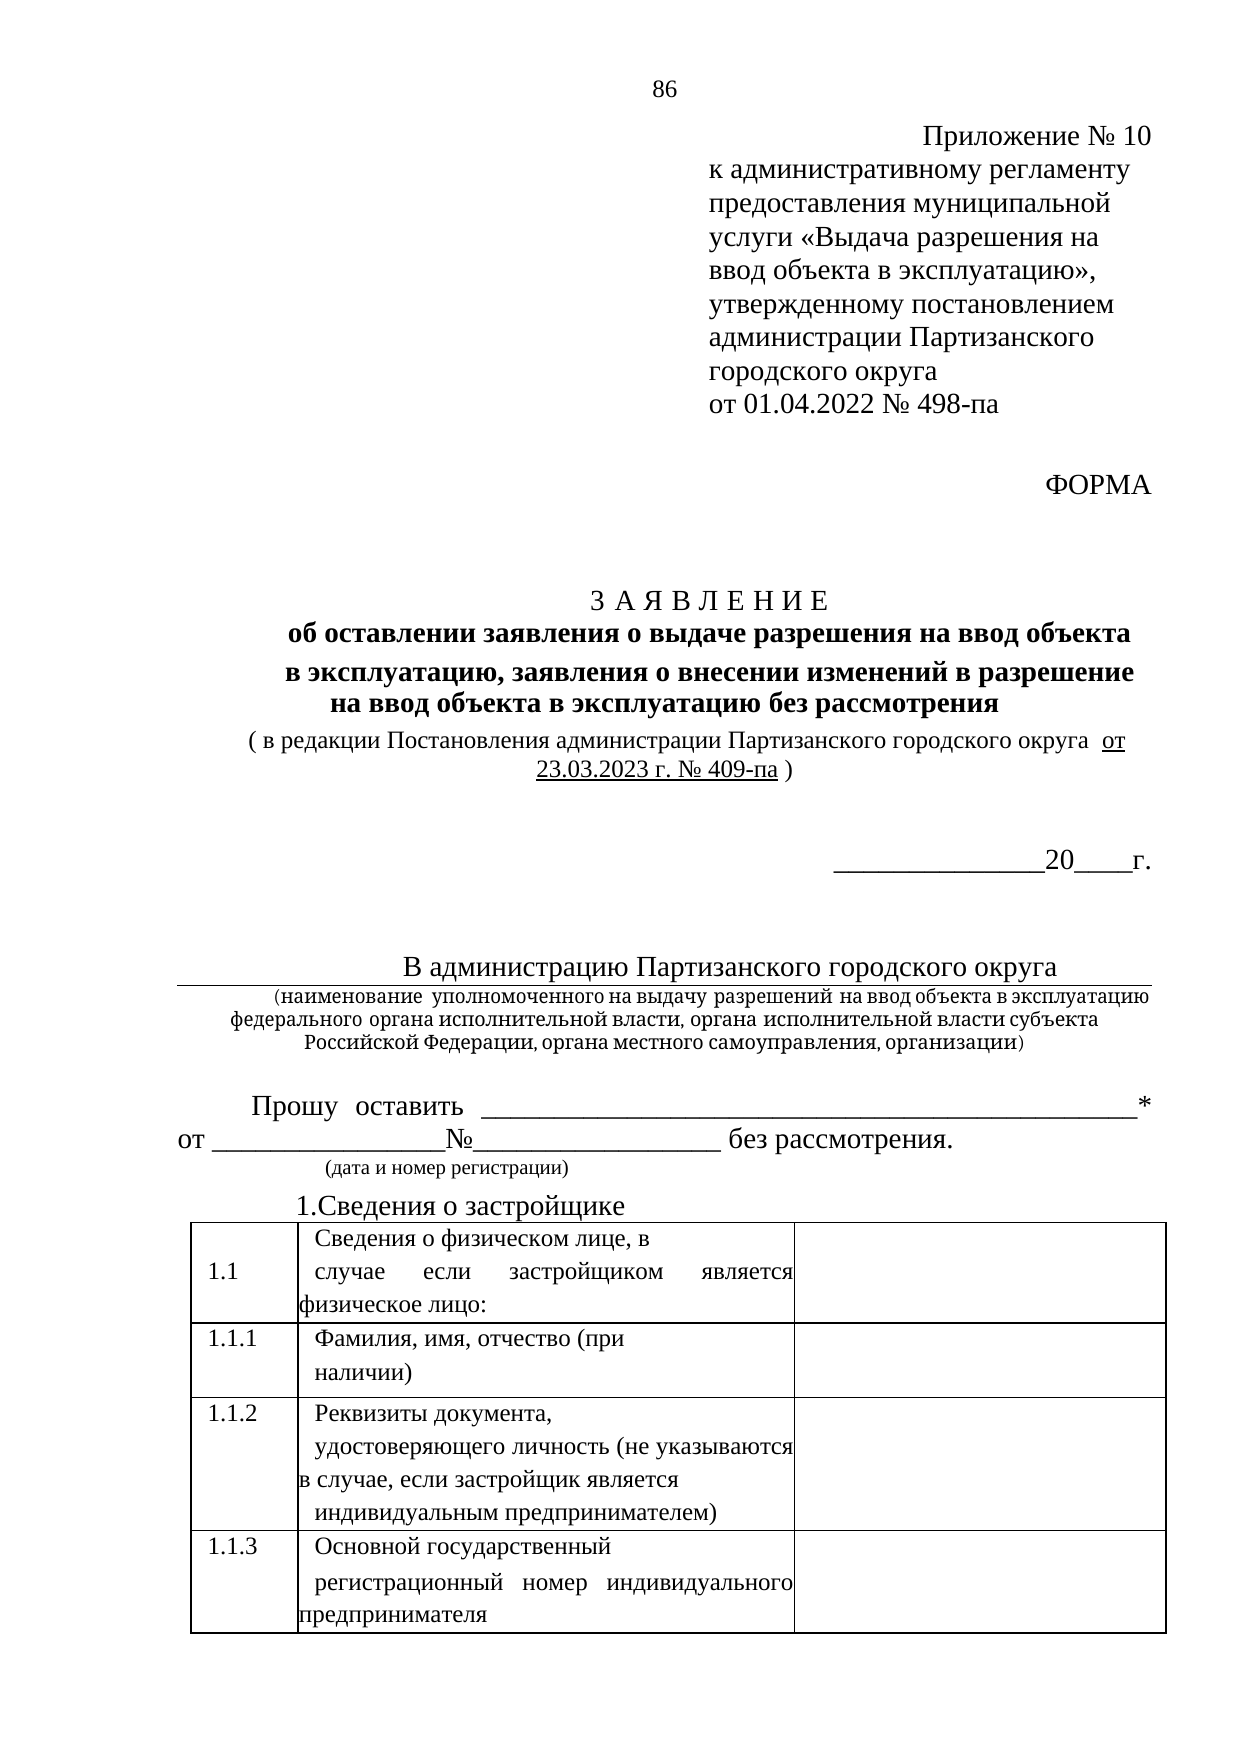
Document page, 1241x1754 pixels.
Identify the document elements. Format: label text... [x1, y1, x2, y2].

table_cell [795, 1324, 1165, 1397]
text 3 А Я В Л Е Н И Е [177, 583, 1152, 617]
text ФОРМА [177, 467, 1152, 501]
list 1.Сведения о застройщике [177, 1188, 1152, 1222]
text к административному регламенту [709, 152, 1152, 185]
subtitle в эксплуатацию, заявления о внесении изменений в разрешение на ввод объекта в эксплуатацию без рассмотрения [177, 656, 1152, 719]
table_cell 1.1.1 [192, 1324, 297, 1397]
text ______________20____г. [177, 842, 1152, 876]
text Прошу оставить _____________________________________________* от ________________№_________________ без рассмотрения. [177, 1088, 1152, 1155]
text (наименование уполномоченного на выдачу разрешений на ввод объекта в эксплуатацию федерального органа исполнительной власти, органа исполнительной власти субъекта Российской Федерации, органа местного самоуправления, организации) [177, 986, 1152, 1054]
table_cell 1.1.2 [192, 1398, 297, 1530]
subtitle об оставлении заявления о выдаче разрешения на ввод объекта [177, 617, 1152, 649]
text В администрацию Партизанского городского округа [177, 949, 1152, 985]
table_cell 1.1.3 [192, 1531, 297, 1632]
table_cell Фамилия, имя, отчество (при наличии) [299, 1324, 794, 1397]
table_cell [795, 1531, 1165, 1632]
table_cell Основной государственный регистрационный номер индивидуального предпринимателя [299, 1531, 794, 1632]
table_header 1.1 [192, 1223, 297, 1322]
text (дата и номер регистрации) [251, 1155, 1152, 1179]
text от 01.04.2022 № 498-па [709, 386, 1152, 420]
table_header [795, 1223, 1165, 1322]
text ( в редакции Постановления администрации Партизанского городского округа от 23.03.2023 г. № 409-па ) [177, 725, 1152, 783]
text Приложение № 10 [177, 118, 1152, 152]
text предоставления муниципальной услуги «Выдача разрешения на ввод объекта в эксплуатацию», утвержденному постановлением администрации Партизанского городского округа [709, 185, 1152, 386]
table_header Сведения о физическом лице, в случае если застройщиком является физическое лицо: [299, 1223, 794, 1322]
table_cell Реквизиты документа, удостоверяющего личность (не указываются в случае, если застройщик является индивидуальным предпринимателем) [299, 1398, 794, 1530]
table_cell [795, 1398, 1165, 1530]
